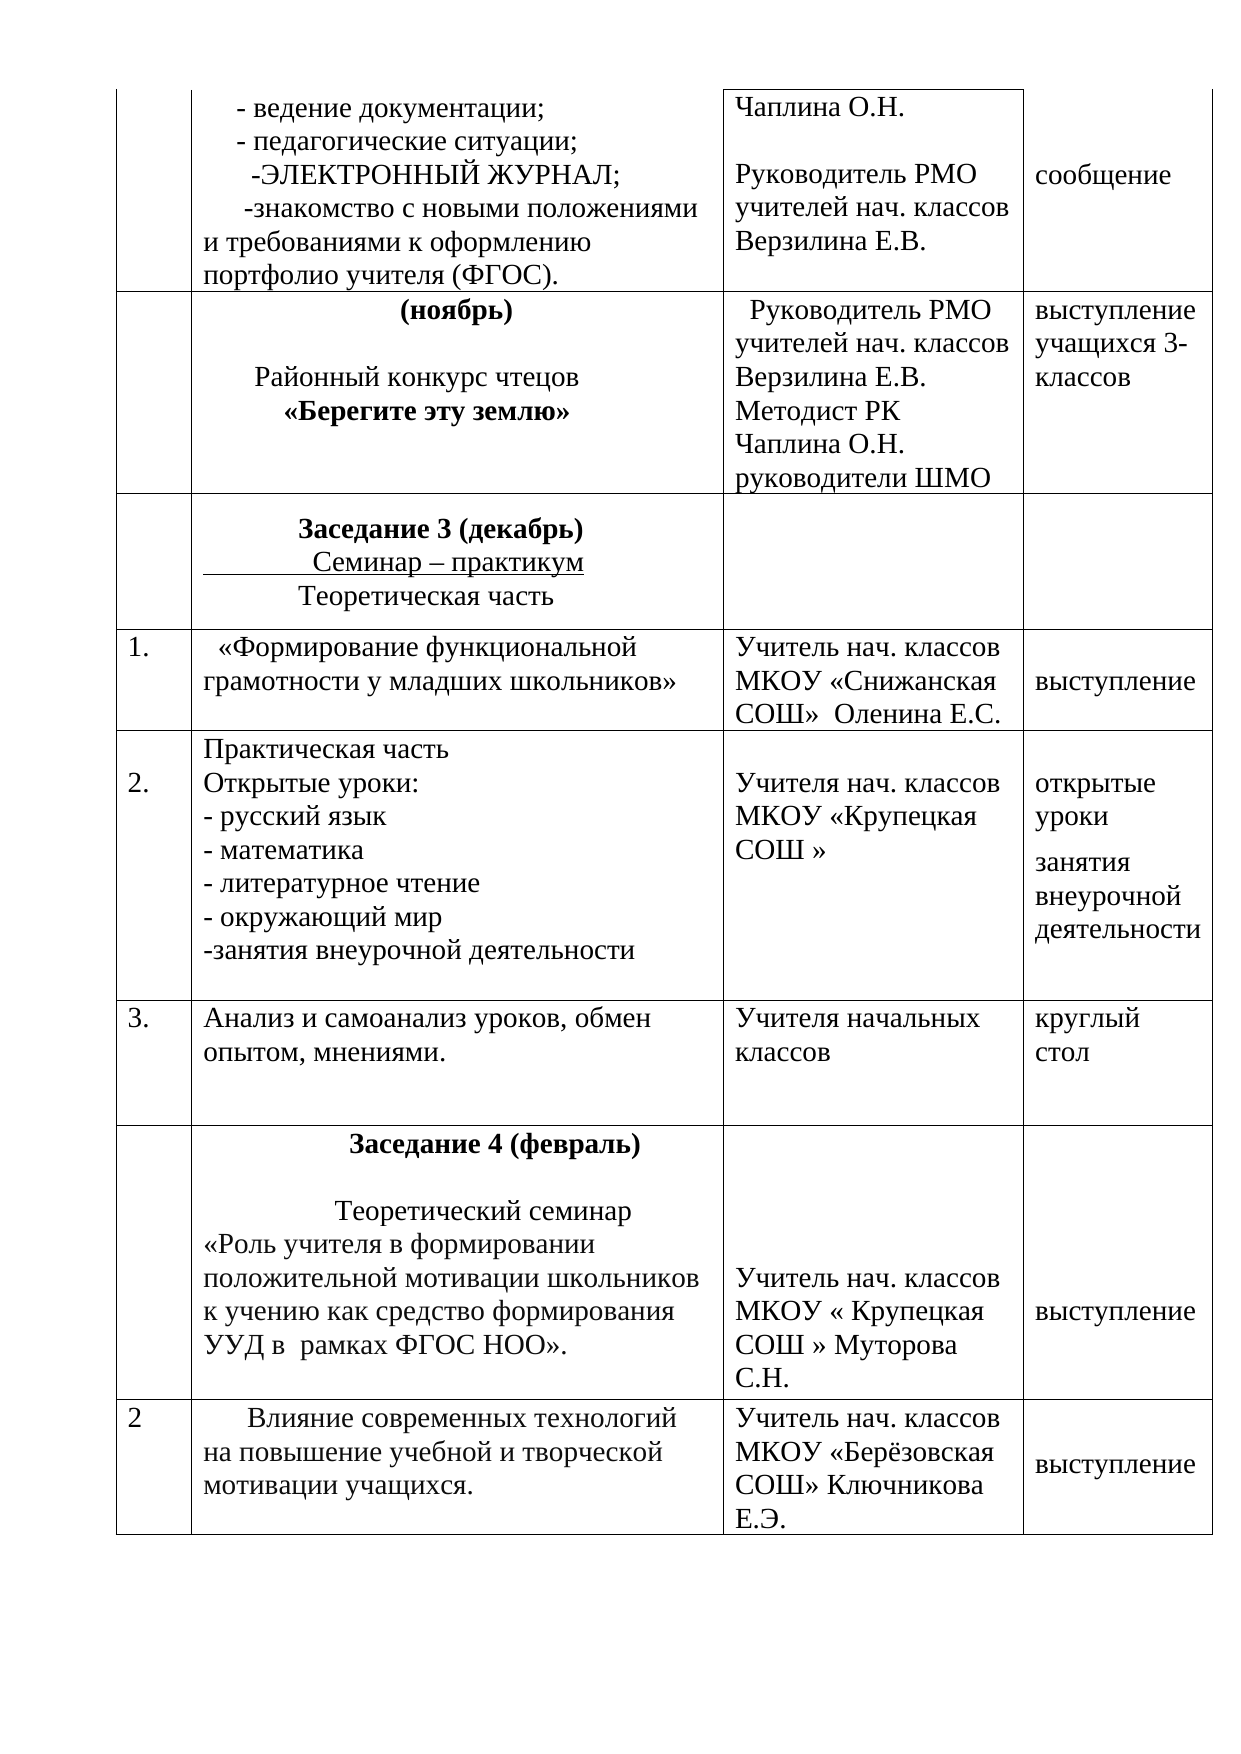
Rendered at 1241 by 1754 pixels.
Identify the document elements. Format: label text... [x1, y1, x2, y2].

table_cell (ноябрь) Районный конкурс чтецов «Берегите эту землю» [192, 292, 723, 493]
table_cell Учителя начальных классов [724, 1001, 1023, 1125]
table_cell выступление [1024, 1400, 1212, 1534]
table_cell Влияние современных технологий на повышение учебной и творческой мотивации учащихся. [192, 1400, 723, 1534]
table_cell Заседание 4 (февраль) [192, 1126, 723, 1193]
table_cell [117, 89, 191, 291]
table_cell 2. [117, 765, 191, 999]
table_cell Руководитель РМО учителей нач. классов Верзилина Е.В. Методист РК Чаплина О.Н. руководители ШМО [724, 292, 1023, 493]
table_cell Заседание 3 (декабрь) Семинар – практикум Теоретическая часть [192, 494, 723, 628]
table_cell [1024, 494, 1212, 628]
table_cell выступление учащихся 3- классов [1024, 292, 1212, 493]
table_cell [117, 1126, 191, 1193]
table_cell [117, 1193, 191, 1399]
table_cell Практическая часть [192, 731, 723, 765]
table_cell - ведение документации; - педагогические ситуации; -ЭЛЕКТРОННЫЙ ЖУРНАЛ; -знакомство с новыми положениями и требованиями к оформлению портфолио учителя (ФГОС). [192, 89, 723, 291]
table_cell круглый стол [1024, 1001, 1212, 1125]
table_cell [1024, 1126, 1212, 1193]
table_cell [117, 494, 191, 628]
table_cell сообщение [1024, 89, 1212, 291]
table_cell [117, 731, 191, 765]
table_cell [1024, 731, 1212, 765]
table_cell 2 [117, 1400, 191, 1534]
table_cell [724, 90, 1023, 291]
table_cell Учитель нач. классов МКОУ « Крупецкая СОШ » Муторова С.Н. [724, 1193, 1023, 1399]
table_cell открытые уроки занятия внеурочной деятельности [1024, 765, 1212, 999]
table_cell Открытые уроки: - русский язык - математика - литературное чтение - окружающий мир -занятия внеурочной деятельности [192, 765, 723, 999]
table_cell Учитель нач. классов МКОУ «Снижанская СОШ» Оленина Е.С. [724, 630, 1023, 730]
table_cell 3. [117, 1001, 191, 1125]
table_cell 1. [117, 630, 191, 730]
table_cell Теоретический семинар «Роль учителя в формировании положительной мотивации школьников к учению как средство формирования УУД в рамках ФГОС НОО». [192, 1193, 723, 1399]
table_cell Анализ и самоанализ уроков, обмен опытом, мнениями. [192, 1001, 723, 1125]
table_cell [724, 731, 1023, 765]
table_cell выступление [1024, 1193, 1212, 1399]
table_cell Учитель нач. классов МКОУ «Берёзовская СОШ» Ключникова Е.Э. [724, 1400, 1023, 1534]
table_cell [724, 494, 1023, 628]
table_cell выступление [1024, 630, 1212, 730]
table_cell «Формирование функциональной грамотности у младших школьников» [192, 630, 723, 730]
table_cell [117, 292, 191, 493]
table_cell [724, 1126, 1023, 1193]
table_cell Учителя нач. классов МКОУ «Крупецкая СОШ » [724, 765, 1023, 999]
